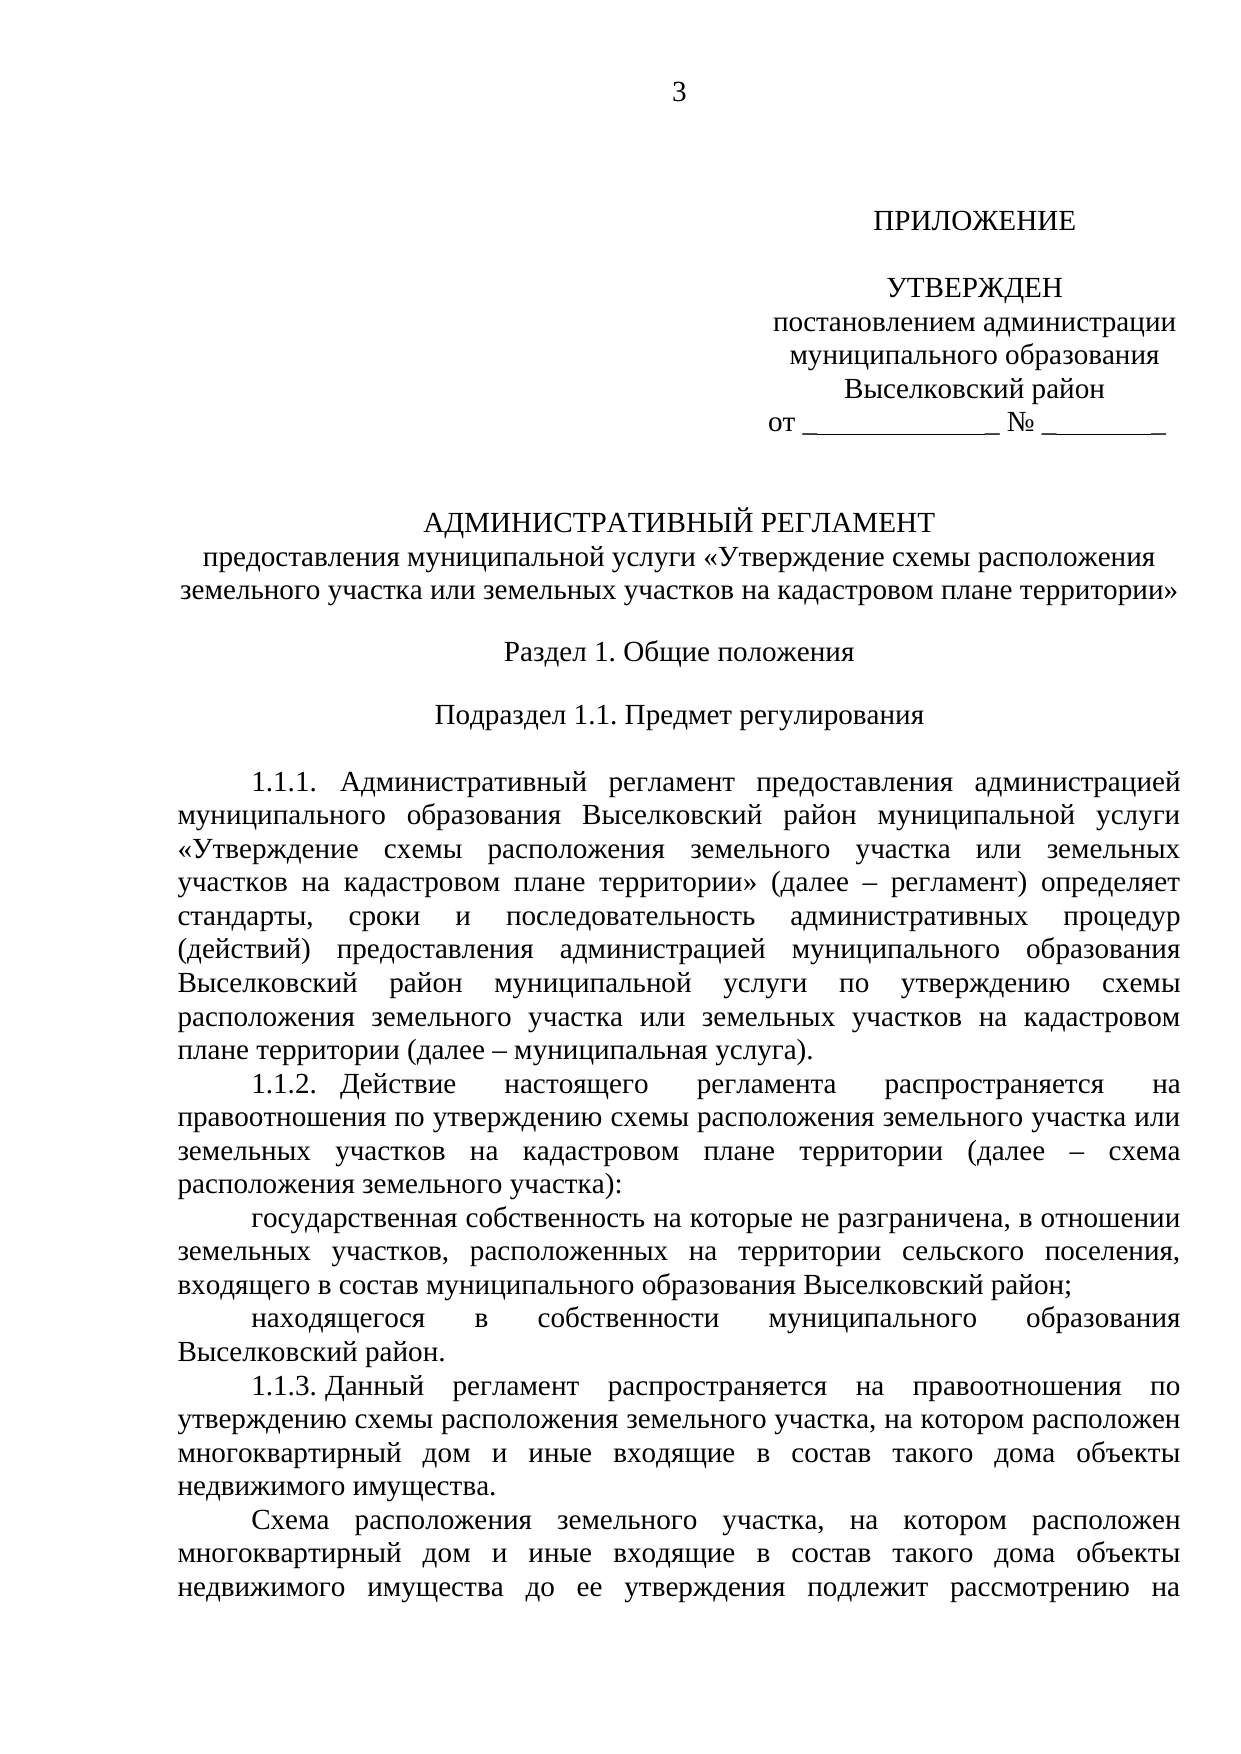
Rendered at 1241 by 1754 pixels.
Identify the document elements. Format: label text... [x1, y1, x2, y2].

text муниципального образования Выселковский район [768, 337, 1181, 404]
text УТВЕРЖДЕН [768, 270, 1181, 304]
text Подраздел 1.1. Предмет регулирования [177, 697, 1181, 730]
text АДМИНИСТРАТИВНЫЙ РЕГЛАМЕНТ [177, 505, 1181, 539]
text постановлением администрации [768, 304, 1181, 337]
text государственная собственность на которые не разграничена, в отношении земельных участков, расположенных на территории сельского поселения, входящего в состав муниципального образования Выселковский район; [177, 1200, 1181, 1301]
text от _ _ № _ _ [768, 404, 1181, 438]
subtitle Раздел 1. Общие положения [177, 634, 1181, 668]
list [177, 1502, 1181, 1602]
text предоставления муниципальной услуги «Утверждение схемы расположения земельного участка или земельных участков на кадастровом плане территории» [177, 539, 1181, 606]
text ПРИЛОЖЕНИЕ [768, 203, 1181, 237]
list Административный регламент предоставления администрацией муниципального образования Выселковский район муниципальной услуги «Утверждение схемы расположения земельного участка или земельных участков на кадастровом плане территории» (далее – регламент) определяет стандарты, сроки и последовательность административных процедур (действий) предоставления администрацией муниципального образования Выселковский район муниципальной услуги по утверждению схемы расположения земельного участка или земельных участков на кадастровом плане территории (далее – муниципальная услуга). [177, 764, 1181, 1066]
text находящегося в собственности муниципального образования Выселковский район. [177, 1301, 1181, 1368]
list Действие настоящего регламента распространяется на правоотношения по утверждению схемы расположения земельного участка или земельных участков на кадастровом плане территории (далее – схема расположения земельного участка): [177, 1066, 1181, 1200]
list Данный регламент распространяется на правоотношения по утверждению схемы расположения земельного участка, на котором расположен многоквартирный дом и иные входящие в состав такого дома объекты недвижимого имущества. [177, 1368, 1181, 1502]
